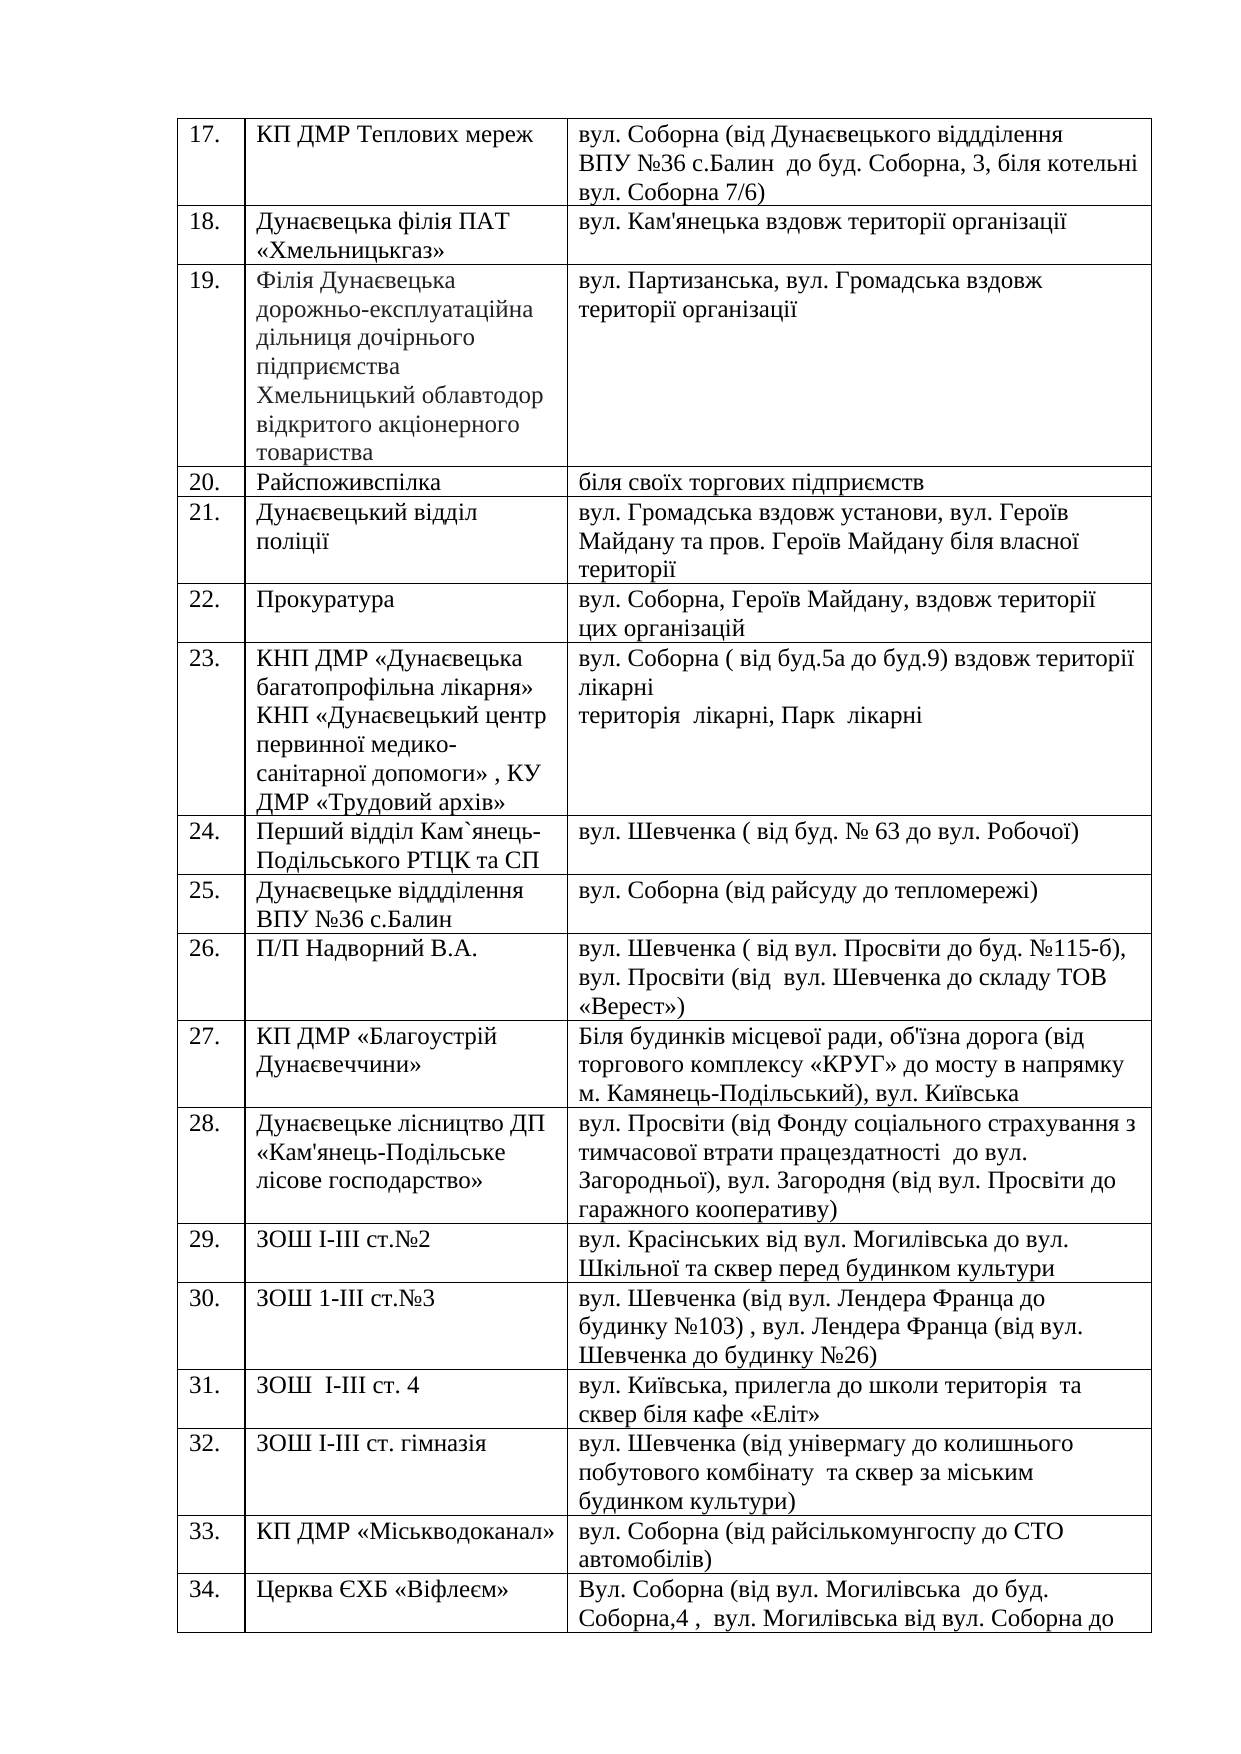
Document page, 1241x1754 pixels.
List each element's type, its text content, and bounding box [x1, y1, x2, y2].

table_cell Райспоживспілка [246, 467, 567, 496]
table_cell ЗОШ І-ІІІ ст.№2 [246, 1224, 567, 1282]
table_cell Біля будинків місцевої ради, об'їзна дорога (від торгового комплексу «КРУГ» до мосту в напрямку м. Камянець-Подільський), вул. Київська [568, 1021, 1151, 1107]
table_cell КНП ДМР «Дунаєвецька багатопрофільна лікарня» КНП «Дунаєвецький центр первинної медико-санітарної допомоги» , КУ ДМР «Трудовий архів» [246, 643, 567, 815]
table_cell [178, 119, 244, 205]
table_cell ЗОШ І-ІІІ ст. гімназія [246, 1429, 567, 1515]
table_cell [178, 467, 244, 496]
table_cell [178, 1283, 244, 1369]
table_cell вул. Кам'янецька вздовж території організації [568, 206, 1151, 264]
table_cell вул. Красінських від вул. Могилівська до вул. Шкільної та сквер перед будинком культури [568, 1224, 1151, 1282]
table_cell вул. Партизанська, вул. Громадська вздовж території організації [568, 265, 1151, 466]
table_cell [178, 1574, 244, 1632]
table_cell вул. Шевченка ( від буд. № 63 до вул. Робочої) [568, 816, 1151, 874]
table_cell [178, 497, 244, 583]
table_cell КП ДМР «Міськводоканал» [246, 1516, 567, 1573]
table_cell вул. Соборна ( від буд.5а до буд.9) вздовж території лікарні територія лікарні, Парк лікарні [568, 643, 1151, 815]
table_cell КП ДМР Теплових мереж [246, 119, 567, 205]
table_cell Дунаєвецький відділ поліції [246, 497, 567, 583]
table_cell [178, 1370, 244, 1427]
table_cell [568, 1574, 1151, 1632]
table_cell вул. Громадська вздовж установи, вул. Героїв Майдану та пров. Героїв Майдану біля власної території [568, 497, 1151, 583]
table_cell КП ДМР «Благоустрій Дунаєвеччини» [246, 1021, 567, 1107]
table_cell Філія Дунаєвецька дорожньо-експлуатаційна дільниця дочірнього підприємства Хмельницький облавтодор відкритого акціонерного товариства [246, 265, 567, 466]
table_cell [178, 1429, 244, 1515]
table_cell [178, 643, 244, 815]
table_cell Дунаєвецьке віддділення ВПУ №36 с.Балин [246, 875, 567, 932]
table_cell вул. Соборна (від райсількомунгоспу до СТО автомобілів) [568, 1516, 1151, 1573]
table_cell [178, 1516, 244, 1573]
table_cell вул. Просвіти (від Фонду соціального страхування з тимчасової втрати працездатності до вул. Загородньої), вул. Загородня (від вул. Просвіти до гаражного кооперативу) [568, 1108, 1151, 1223]
table_cell Перший відділ Кам`янець-Подільського РТЦК та СП [246, 816, 567, 874]
table_cell вул. Соборна (від Дунаєвецького віддділення ВПУ №36 с.Балин до буд. Соборна, 3, біля котельні вул. Соборна 7/6) [568, 119, 1151, 205]
table_cell вул. Шевченка (від універмагу до колишнього побутового комбінату та сквер за міським будинком культури) [568, 1429, 1151, 1515]
table_cell біля своїх торгових підприємств [568, 467, 1151, 496]
table_cell вул. Шевченка (від вул. Лендера Франца до будинку №103) , вул. Лендера Франца (від вул. Шевченка до будинку №26) [568, 1283, 1151, 1369]
table_cell [178, 265, 244, 466]
table_cell [178, 1224, 244, 1282]
table_cell [178, 1108, 244, 1223]
table_cell П/П Надворний В.А. [246, 934, 567, 1020]
table_cell [178, 934, 244, 1020]
table_cell [178, 875, 244, 932]
table_cell Прокуратура [246, 584, 567, 642]
table_cell [178, 816, 244, 874]
table_cell вул. Шевченка ( від вул. Просвіти до буд. №115-б), вул. Просвіти (від вул. Шевченка до складу ТОВ «Верест») [568, 934, 1151, 1020]
table_cell ЗОШ І-ІІІ ст. 4 [246, 1370, 567, 1427]
table_cell вул. Київська, прилегла до школи територія та сквер біля кафе «Еліт» [568, 1370, 1151, 1427]
table_cell [178, 1021, 244, 1107]
table_cell вул. Соборна, Героїв Майдану, вздовж території цих організацій [568, 584, 1151, 642]
table_cell [178, 206, 244, 264]
table_cell Дунаєвецька філія ПАТ «Хмельницькгаз» [246, 206, 567, 264]
table_cell Дунаєвецьке лісництво ДП «Кам'янець-Подільське лісове господарство» [246, 1108, 567, 1223]
table_cell вул. Соборна (від райсуду до тепломережі) [568, 875, 1151, 932]
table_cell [246, 1574, 567, 1632]
table_cell ЗОШ 1-ІІІ ст.№3 [246, 1283, 567, 1369]
table_cell [178, 584, 244, 642]
